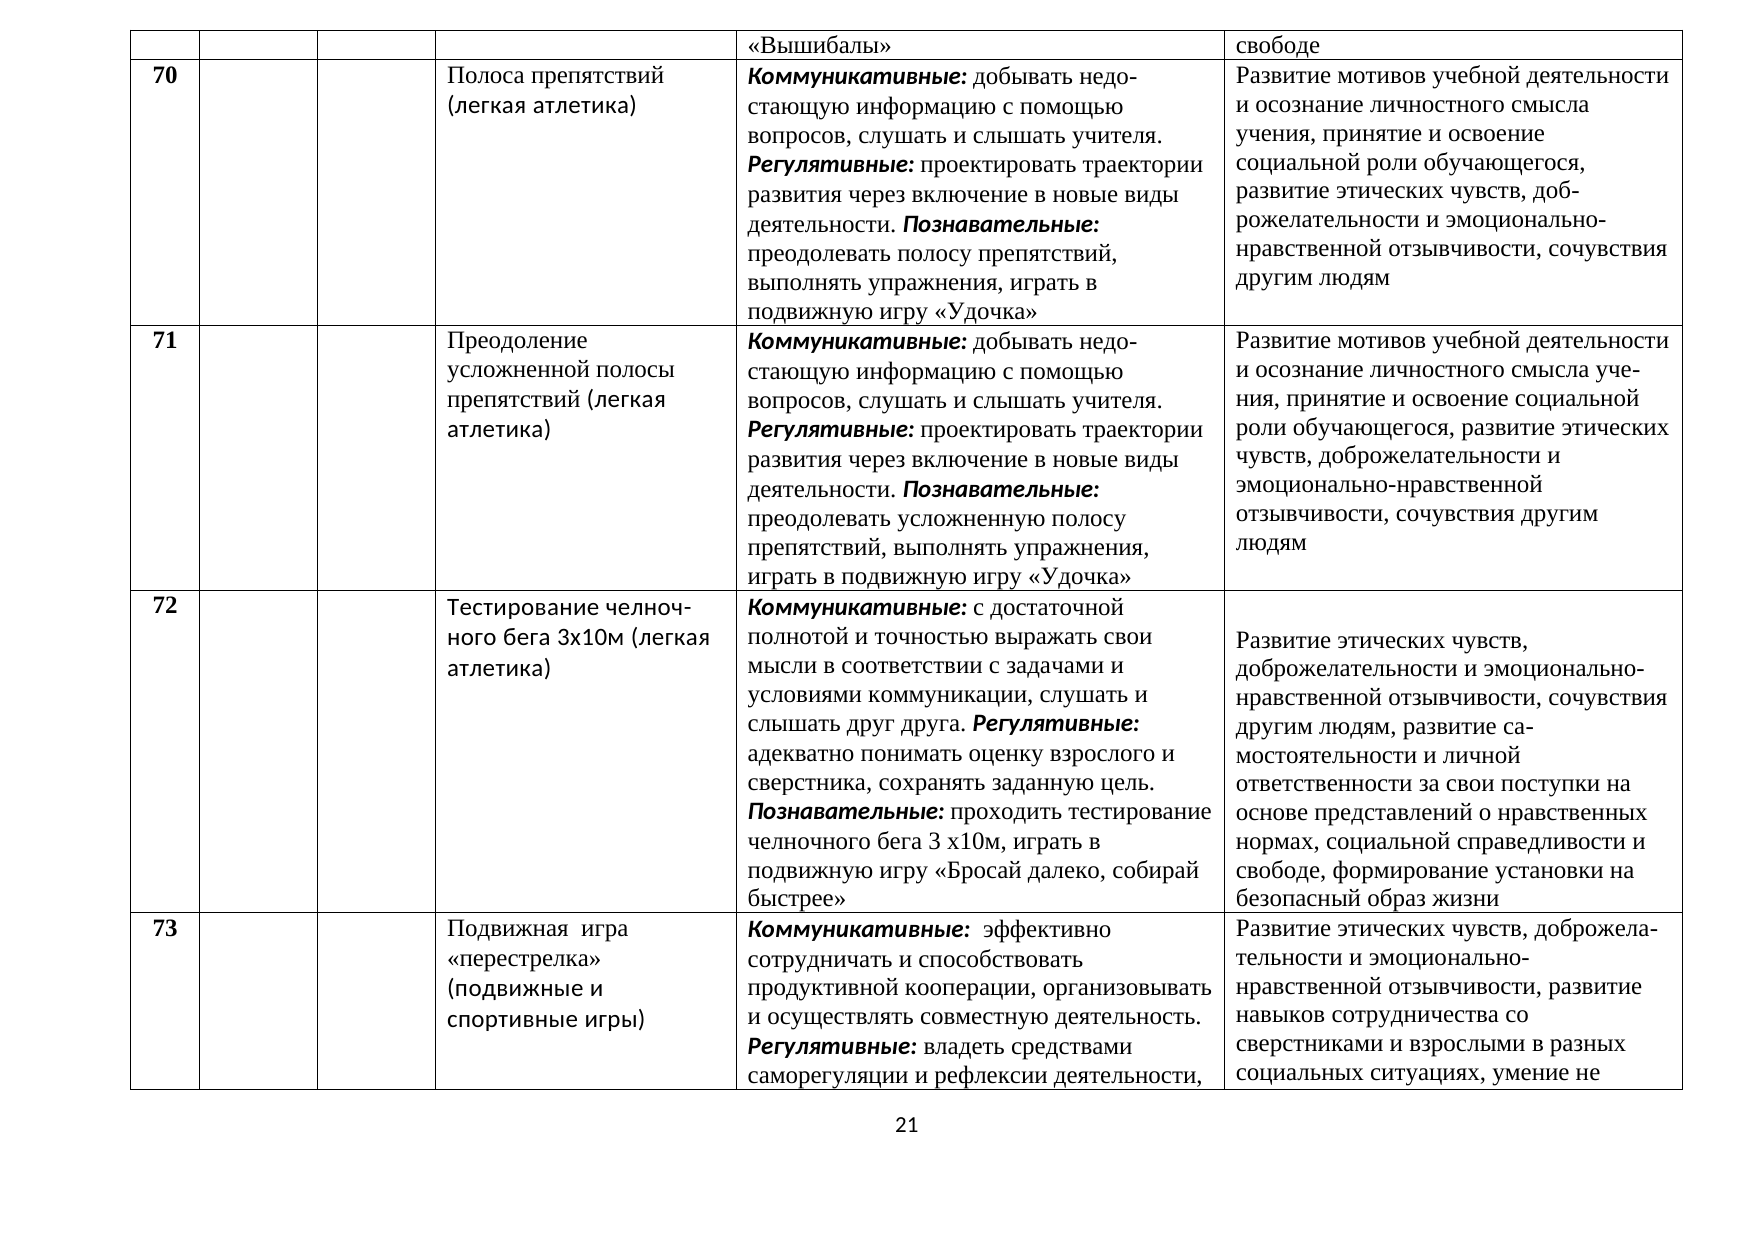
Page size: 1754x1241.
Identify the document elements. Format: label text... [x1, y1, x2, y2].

table_cell [318, 326, 435, 589]
table_cell Коммуникативные: добывать недостающую информацию с помощью вопросов, слушать и слышать учителя. Регулятивные: проектировать траектории развития через включение в новые виды деятельности. Познавательные: преодолевать полосу препятствий, выполнять упражнения, играть в подвижную игру «Удочка» [737, 60, 1224, 324]
table_cell [200, 31, 317, 59]
table_cell Коммуникативные: добывать недостающую информацию с помощью вопросов, слушать и слышать учителя. Регулятивные: проектировать траектории развития через включение в новые виды деятельности. Познавательные: преодолевать усложненную полосу препятствий, выполнять упражнения, играть в подвижную игру «Удочка» [737, 326, 1224, 589]
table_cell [737, 31, 1224, 59]
table_cell 70 [131, 60, 199, 324]
table_cell Развитие мотивов учебной деятельности и осознание личностного смысла учения, принятие и освоение социальной роли обучающегося, развитие этических чувств, доброжелательности и эмоционально-нравственной отзывчивости, сочувствия другим людям [1225, 60, 1682, 324]
table_cell 72 [131, 591, 199, 912]
table_cell [318, 60, 435, 324]
table_cell [200, 913, 317, 1089]
table_cell [318, 591, 435, 912]
table_cell Коммуникативные: с достаточной полнотой и точностью выражать свои мысли в соответствии с задачами и условиями коммуникации, слушать и слышать друг друга. Регулятивные: адекватно понимать оценку взрослого и сверстника, сохранять заданную цель. Познавательные: проходить тестирование челночного бега 3 х10м, играть в подвижную игру «Бросай далеко, собирай быстрее» [737, 591, 1224, 912]
table_cell 69 [131, 31, 199, 59]
table_cell Развитие мотивов учебной деятельности и осознание личностного смысла учения, принятие и освоение социальной роли обучающегося, развитие этических чувств, доброжелательности и эмоционально-нравственной отзывчивости, сочувствия другим людям [1225, 326, 1682, 589]
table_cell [436, 913, 736, 1089]
table_cell Тестирование челночного бега 3х10м (легкая атлетика) [436, 591, 736, 912]
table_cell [1225, 31, 1682, 59]
table_cell [200, 591, 317, 912]
table_cell [200, 60, 317, 324]
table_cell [1225, 913, 1682, 1089]
table_cell Преодоление усложненной полосы препятствий (легкая атлетика) [436, 326, 736, 589]
table_cell 73 [131, 913, 199, 1089]
table_cell 71 [131, 326, 199, 589]
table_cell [737, 913, 1224, 1089]
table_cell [436, 31, 736, 59]
table_cell Полоса препятствий (легкая атлетика) [436, 60, 736, 324]
table_cell [318, 913, 435, 1089]
table_cell [200, 326, 317, 589]
table_cell Развитие этических чувств, доброжелательности и эмоционально-нравственной отзывчивости, сочувствия другим людям, развитие самостоятельности и личной ответственности за свои поступки на основе представлений о нравственных нормах, социальной справедливости и свободе, формирование установки на безопасный образ жизни [1225, 591, 1682, 912]
table_cell [318, 31, 435, 59]
